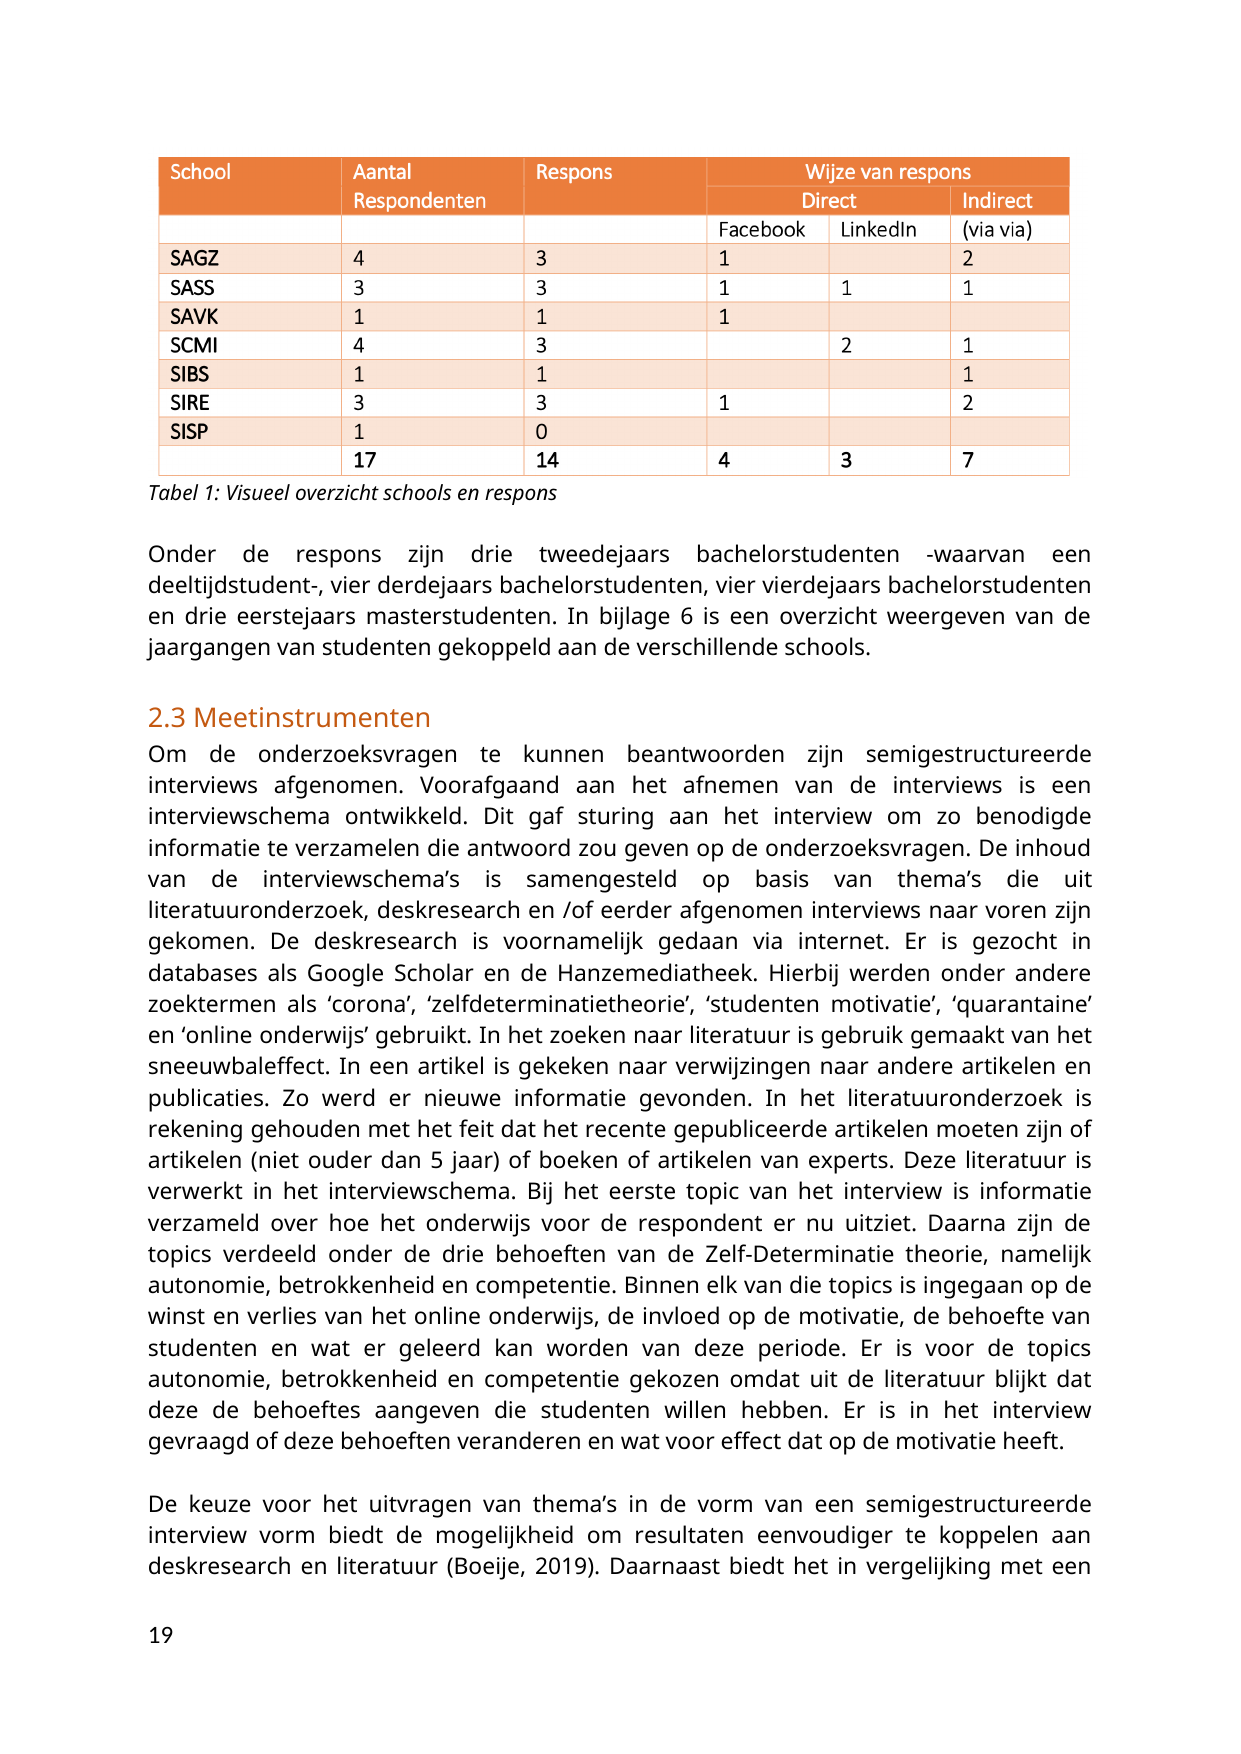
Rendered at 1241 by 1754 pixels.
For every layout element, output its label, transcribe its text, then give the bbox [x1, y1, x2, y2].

picture [147, 147, 1089, 478]
subtitle 2.3 Meetinstrumenten [148, 698, 1093, 735]
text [148, 1488, 1093, 1582]
text Om de onderzoeksvragen te kunnen beantwoorden zijn semigestructureerde interviews afgenomen. Voorafgaand aan het afnemen van de interviews is een interviewschema ontwikkeld. Dit gaf sturing aan het interview om zo benodigde informatie te verzamelen die antwoord zou geven op de onderzoeksvragen. De inhoud van de interviewschema’s is samengesteld op basis van thema’s die uit literatuuronderzoek, deskresearch en /of eerder afgenomen interviews naar voren zijn gekomen. De deskresearch is voornamelijk gedaan via internet. Er is gezocht in databases als Google Scholar en de Hanzemediatheek. Hierbij werden onder andere zoektermen als ‘corona’, ‘zelfdeterminatietheorie’, ‘studenten motivatie’, ‘quarantaine’ en ‘online onderwijs’ gebruikt. In het zoeken naar literatuur is gebruik gemaakt van het sneeuwbaleffect. In een artikel is gekeken naar verwijzingen naar andere artikelen en publicaties. Zo werd er nieuwe informatie gevonden. In het literatuuronderzoek is rekening gehouden met het feit dat het recente gepubliceerde artikelen moeten zijn of artikelen (niet ouder dan 5 jaar) of boeken of artikelen van experts. Deze literatuur is verwerkt in het interviewschema. Bij het eerste topic van het interview is informatie verzameld over hoe het onderwijs voor de respondent er nu uitziet. Daarna zijn de topics verdeeld onder de drie behoeften van de Zelf-Determinatie theorie, namelijk autonomie, betrokkenheid en competentie. Binnen elk van die topics is ingegaan op de winst en verlies van het online onderwijs, de invloed op de motivatie, de behoefte van studenten en wat er geleerd kan worden van deze periode. Er is voor de topics autonomie, betrokkenheid en competentie gekozen omdat uit de literatuur blijkt dat deze de behoeftes aangeven die studenten willen hebben. Er is in het interview gevraagd of deze behoeften veranderen en wat voor effect dat op de motivatie heeft. [148, 738, 1093, 1457]
text Tabel 1: Visueel overzicht schools en respons [148, 478, 1093, 506]
text Onder de respons zijn drie tweedejaars bachelorstudenten -waarvan een deeltijdstudent-, vier derdejaars bachelorstudenten, vier vierdejaars bachelorstudenten en drie eerstejaars masterstudenten. In bijlage 6 is een overzicht weergeven van de jaargangen van studenten gekoppeld aan de verschillende schools. [148, 538, 1093, 663]
